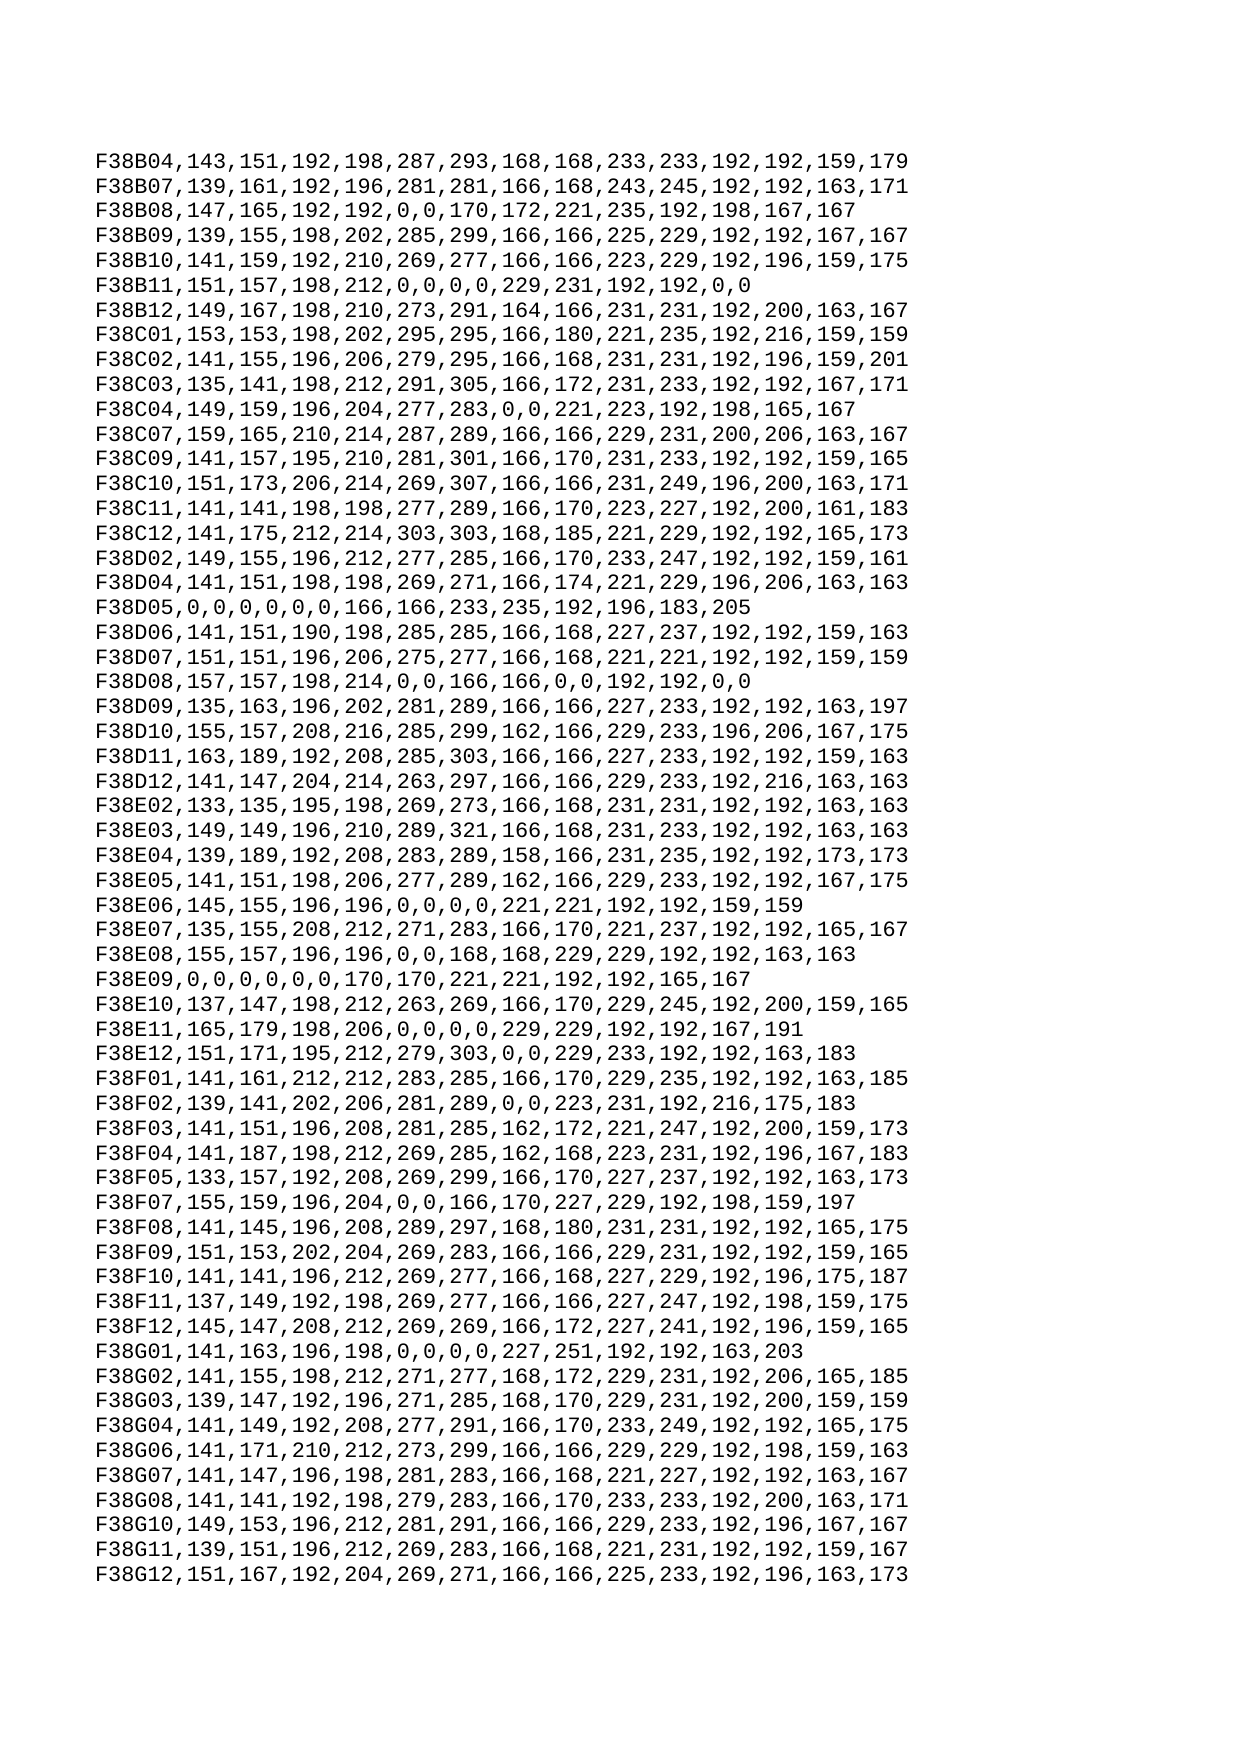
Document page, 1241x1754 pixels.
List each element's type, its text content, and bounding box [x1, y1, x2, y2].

text F38E07,135,155,208,212,271,283,166,170,221,237,192,192,165,167 [95, 918, 1146, 943]
text F38E05,141,151,198,206,277,289,162,166,229,233,192,192,167,175 [95, 869, 1146, 894]
text F38D07,151,151,196,206,275,277,166,168,221,221,192,192,159,159 [95, 646, 1146, 671]
text F38C04,149,159,196,204,277,283,0,0,221,223,192,198,165,167 [95, 398, 1146, 423]
text F38E12,151,171,195,212,279,303,0,0,229,233,192,192,163,183 [95, 1042, 1146, 1067]
text F38G01,141,163,196,198,0,0,0,0,227,251,192,192,163,203 [95, 1340, 1146, 1365]
text F38G12,151,167,192,204,269,271,166,166,225,233,192,196,163,173 [95, 1563, 1146, 1588]
text F38E06,145,155,196,196,0,0,0,0,221,221,192,192,159,159 [95, 894, 1146, 918]
text F38D05,0,0,0,0,0,0,166,166,233,235,192,196,183,205 [95, 596, 1146, 621]
text F38F12,145,147,208,212,269,269,166,172,227,241,192,196,159,165 [95, 1315, 1146, 1340]
text F38G07,141,147,196,198,281,283,166,168,221,227,192,192,163,167 [95, 1464, 1146, 1489]
text F38E08,155,157,196,196,0,0,168,168,229,229,192,192,163,163 [95, 943, 1146, 968]
text F38G04,141,149,192,208,277,291,166,170,233,249,192,192,165,175 [95, 1414, 1146, 1439]
text F38G10,149,153,196,212,281,291,166,166,229,233,192,196,167,167 [95, 1513, 1146, 1538]
text F38D11,163,189,192,208,285,303,166,166,227,233,192,192,159,163 [95, 745, 1146, 770]
text F38C02,141,155,196,206,279,295,166,168,231,231,192,196,159,201 [95, 348, 1146, 373]
text F38B04,143,151,192,198,287,293,168,168,233,233,192,192,159,179 [95, 150, 1146, 175]
text F38D04,141,151,198,198,269,271,166,174,221,229,196,206,163,163 [95, 571, 1146, 596]
text F38C12,141,175,212,214,303,303,168,185,221,229,192,192,165,173 [95, 522, 1146, 547]
text F38E09,0,0,0,0,0,0,170,170,221,221,192,192,165,167 [95, 968, 1146, 993]
text F38C09,141,157,195,210,281,301,166,170,231,233,192,192,159,165 [95, 447, 1146, 472]
text F38B12,149,167,198,210,273,291,164,166,231,231,192,200,163,167 [95, 299, 1146, 323]
text F38E02,133,135,195,198,269,273,166,168,231,231,192,192,163,163 [95, 794, 1146, 819]
text F38B09,139,155,198,202,285,299,166,166,225,229,192,192,167,167 [95, 224, 1146, 249]
text F38G02,141,155,198,212,271,277,168,172,229,231,192,206,165,185 [95, 1365, 1146, 1389]
text F38F09,151,153,202,204,269,283,166,166,229,231,192,192,159,165 [95, 1241, 1146, 1266]
text F38F04,141,187,198,212,269,285,162,168,223,231,192,196,167,183 [95, 1142, 1146, 1166]
text F38F11,137,149,192,198,269,277,166,166,227,247,192,198,159,175 [95, 1290, 1146, 1315]
text F38F05,133,157,192,208,269,299,166,170,227,237,192,192,163,173 [95, 1166, 1146, 1191]
text F38G06,141,171,210,212,273,299,166,166,229,229,192,198,159,163 [95, 1439, 1146, 1464]
text F38G08,141,141,192,198,279,283,166,170,233,233,192,200,163,171 [95, 1489, 1146, 1513]
text F38F10,141,141,196,212,269,277,166,168,227,229,192,196,175,187 [95, 1266, 1146, 1290]
text F38E04,139,189,192,208,283,289,158,166,231,235,192,192,173,173 [95, 844, 1146, 869]
text F38F08,141,145,196,208,289,297,168,180,231,231,192,192,165,175 [95, 1216, 1146, 1241]
text F38E10,137,147,198,212,263,269,166,170,229,245,192,200,159,165 [95, 993, 1146, 1018]
text F38F02,139,141,202,206,281,289,0,0,223,231,192,216,175,183 [95, 1092, 1146, 1117]
text F38D06,141,151,190,198,285,285,166,168,227,237,192,192,159,163 [95, 621, 1146, 646]
text F38B08,147,165,192,192,0,0,170,172,221,235,192,198,167,167 [95, 199, 1146, 224]
text F38D10,155,157,208,216,285,299,162,166,229,233,196,206,167,175 [95, 720, 1146, 745]
text F38D02,149,155,196,212,277,285,166,170,233,247,192,192,159,161 [95, 547, 1146, 571]
text F38B10,141,159,192,210,269,277,166,166,223,229,192,196,159,175 [95, 249, 1146, 274]
text F38E03,149,149,196,210,289,321,166,168,231,233,192,192,163,163 [95, 819, 1146, 844]
text F38G11,139,151,196,212,269,283,166,168,221,231,192,192,159,167 [95, 1538, 1146, 1563]
text F38D09,135,163,196,202,281,289,166,166,227,233,192,192,163,197 [95, 695, 1146, 720]
text F38C03,135,141,198,212,291,305,166,172,231,233,192,192,167,171 [95, 373, 1146, 398]
text F38B11,151,157,198,212,0,0,0,0,229,231,192,192,0,0 [95, 274, 1146, 299]
text F38C07,159,165,210,214,287,289,166,166,229,231,200,206,163,167 [95, 423, 1146, 447]
text F38G03,139,147,192,196,271,285,168,170,229,231,192,200,159,159 [95, 1389, 1146, 1414]
text F38C11,141,141,198,198,277,289,166,170,223,227,192,200,161,183 [95, 497, 1146, 522]
text F38F01,141,161,212,212,283,285,166,170,229,235,192,192,163,185 [95, 1067, 1146, 1092]
text F38E11,165,179,198,206,0,0,0,0,229,229,192,192,167,191 [95, 1018, 1146, 1042]
text F38F07,155,159,196,204,0,0,166,170,227,229,192,198,159,197 [95, 1191, 1146, 1216]
text F38D08,157,157,198,214,0,0,166,166,0,0,192,192,0,0 [95, 671, 1146, 695]
text F38D12,141,147,204,214,263,297,166,166,229,233,192,216,163,163 [95, 770, 1146, 794]
text F38F03,141,151,196,208,281,285,162,172,221,247,192,200,159,173 [95, 1117, 1146, 1142]
text F38B07,139,161,192,196,281,281,166,168,243,245,192,192,163,171 [95, 175, 1146, 199]
text F38C01,153,153,198,202,295,295,166,180,221,235,192,216,159,159 [95, 323, 1146, 348]
text F38C10,151,173,206,214,269,307,166,166,231,249,196,200,163,171 [95, 472, 1146, 497]
